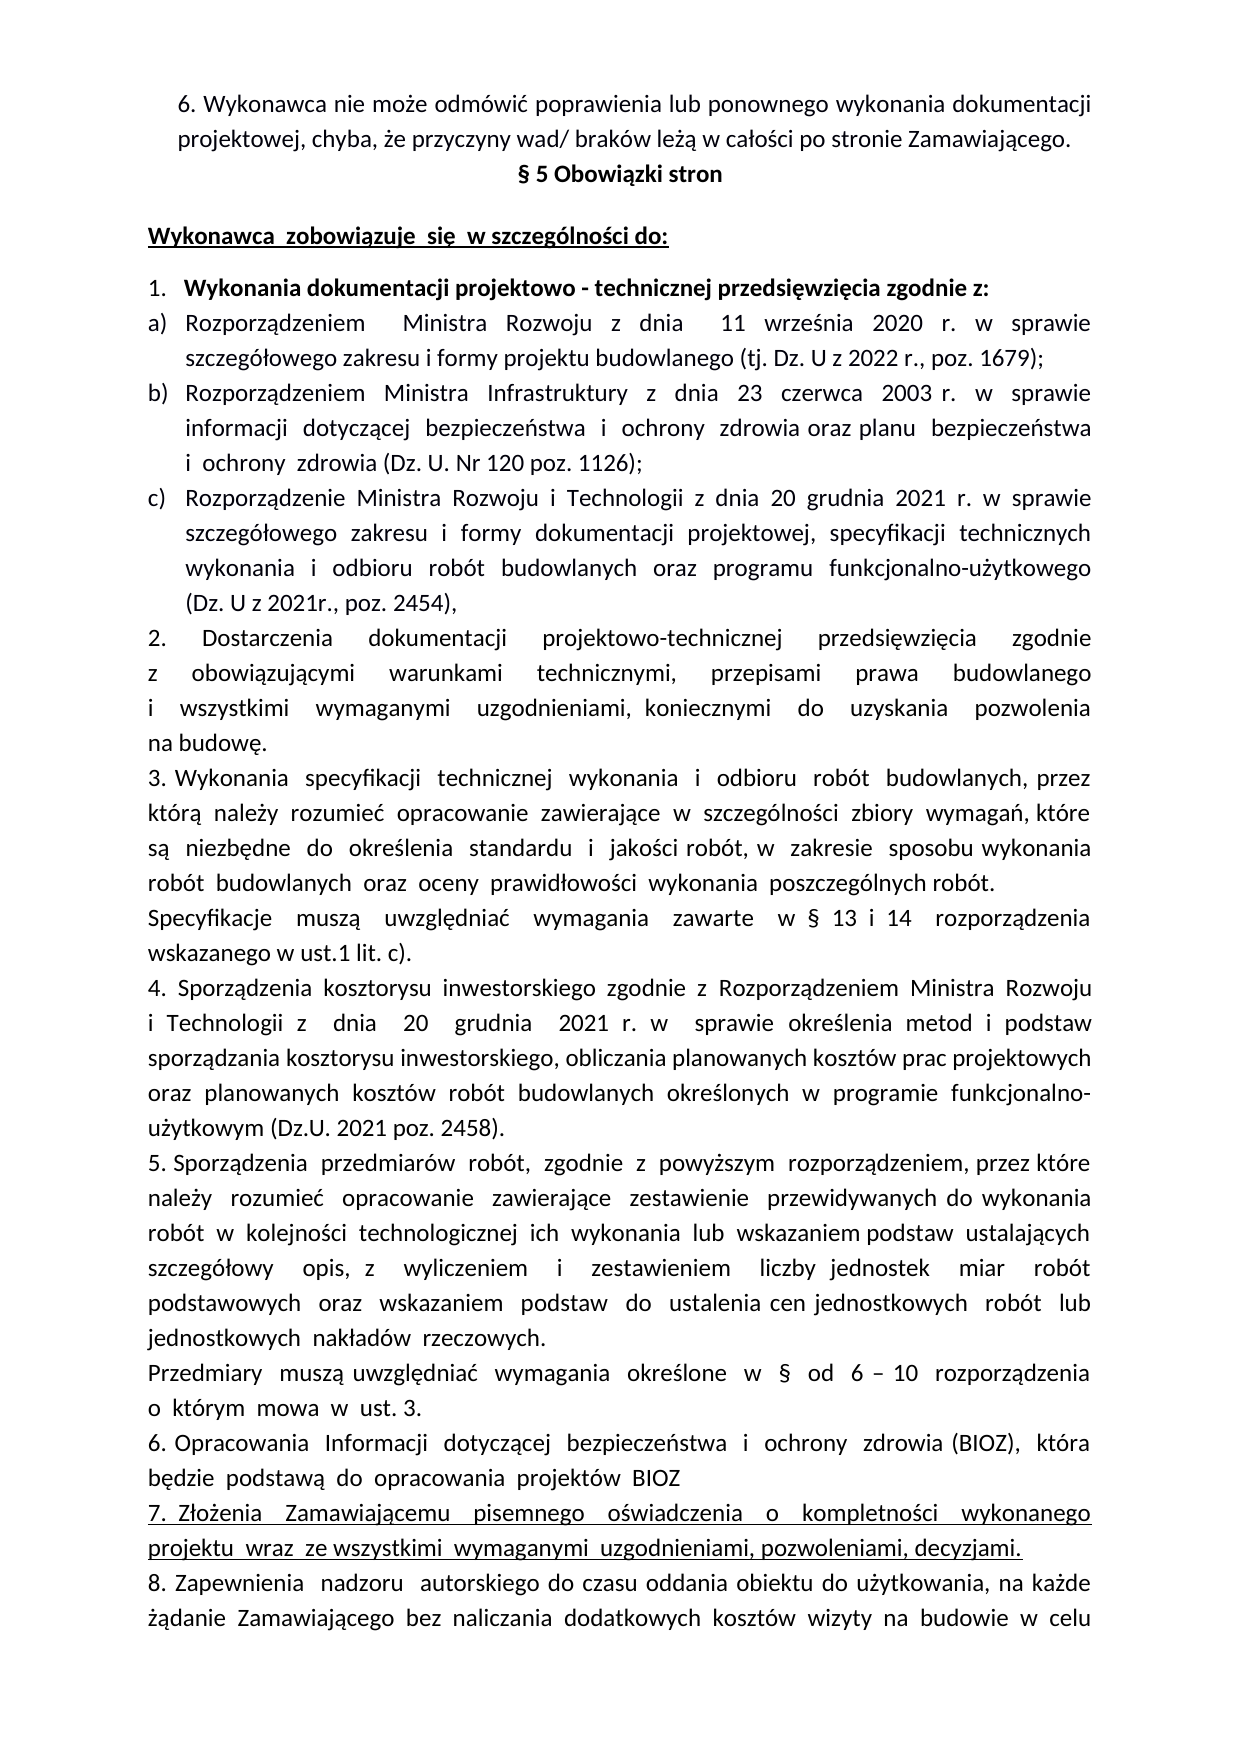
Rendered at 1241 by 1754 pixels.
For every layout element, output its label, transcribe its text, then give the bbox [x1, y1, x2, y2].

text 3. Wykonania specyfikacji technicznej wykonania i odbioru robót budowlanych, przez którą należy rozumieć opracowanie zawierające w szczególności zbiory wymagań, które są niezbędne do określenia standardu i jakości robót, w zakresie sposobu wykonania robót budowlanych oraz oceny prawidłowości wykonania poszczególnych robót. [148, 763, 1092, 898]
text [148, 1568, 1092, 1633]
list Rozporządzeniem Ministra Rozwoju z dnia 11 września 2020 r. w sprawie szczegółowego zakresu i formy projektu budowlanego (tj. Dz. U z 2022 r., poz. 1679); [148, 308, 1092, 373]
text 5. Sporządzenia przedmiarów robót, zgodnie z powyższym rozporządzeniem, przez które należy rozumieć opracowanie zawierające zestawienie przewidywanych do wykonania robót w kolejności technologicznej ich wykonania lub wskazaniem podstaw ustalających szczegółowy opis, z wyliczeniem i zestawieniem liczby jednostek miar robót podstawowych oraz wskazaniem podstaw do ustalenia cen jednostkowych robót lub jednostkowych nakładów rzeczowych. [148, 1148, 1092, 1353]
list Rozporządzenie Ministra Rozwoju i Technologii z dnia 20 grudnia 2021 r. w sprawie szczegółowego zakresu i formy dokumentacji projektowej, specyfikacji technicznych wykonania i odbioru robót budowlanych oraz programu funkcjonalno-użytkowego (Dz. U z 2021r., poz. 2454), [148, 483, 1092, 618]
list Rozporządzeniem Ministra Infrastruktury z dnia 23 czerwca 2003 r. w sprawie informacji dotyczącej bezpieczeństwa i ochrony zdrowia oraz planu bezpieczeństwa i ochrony zdrowia (Dz. U. Nr 120 poz. 1126); [148, 378, 1092, 478]
text Specyfikacje muszą uwzględniać wymagania zawarte w § 13 i 14 rozporządzenia wskazanego w ust.1 lit. c). [148, 903, 1092, 968]
text 1. Wykonania dokumentacji projektowo - technicznej przedsięwzięcia zgodnie z: [148, 273, 1092, 303]
text 6. Wykonawca nie może odmówić poprawienia lub ponownego wykonania dokumentacji projektowej, chyba, że przyczyny wad/ braków leżą w całości po stronie Zamawiającego. [177, 89, 1092, 154]
subtitle 4. Sporządzenia kosztorysu inwestorskiego zgodnie z Rozporządzeniem Ministra Rozwoju i Technologii z dnia 20 grudnia 2021 r. w sprawie określenia metod i podstaw sporządzania kosztorysu inwestorskiego, obliczania planowanych kosztów prac projektowych oraz planowanych kosztów robót budowlanych określonych w programie funkcjonalno-użytkowym (Dz.U. 2021 poz. 2458). [148, 973, 1092, 1143]
text 7. Złożenia Zamawiającemu pisemnego oświadczenia o kompletności wykonanego projektu wraz ze wszystkimi wymaganymi uzgodnieniami, pozwoleniami, decyzjami. [148, 1525, 1092, 1563]
text Wykonawca zobowiązuje się w szczególności do: [148, 220, 1092, 251]
text 7. Złożenia Zamawiającemu pisemnego oświadczenia o kompletności wykonanego projektu wraz ze wszystkimi wymaganymi uzgodnieniami, pozwoleniami, decyzjami. [148, 1498, 1092, 1524]
text 2. Dostarczenia dokumentacji projektowo-technicznej przedsięwzięcia zgodnie z obowiązującymi warunkami technicznymi, przepisami prawa budowlanego i wszystkimi wymaganymi uzgodnieniami, koniecznymi do uzyskania pozwolenia na budowę. [148, 623, 1092, 758]
text 6. Opracowania Informacji dotyczącej bezpieczeństwa i ochrony zdrowia (BIOZ), która będzie podstawą do opracowania projektów BIOZ [148, 1428, 1092, 1493]
text Przedmiary muszą uwzględniać wymagania określone w § od 6 – 10 rozporządzenia o którym mowa w ust. 3. [148, 1358, 1092, 1423]
text § 5 Obowiązki stron [148, 159, 1092, 189]
